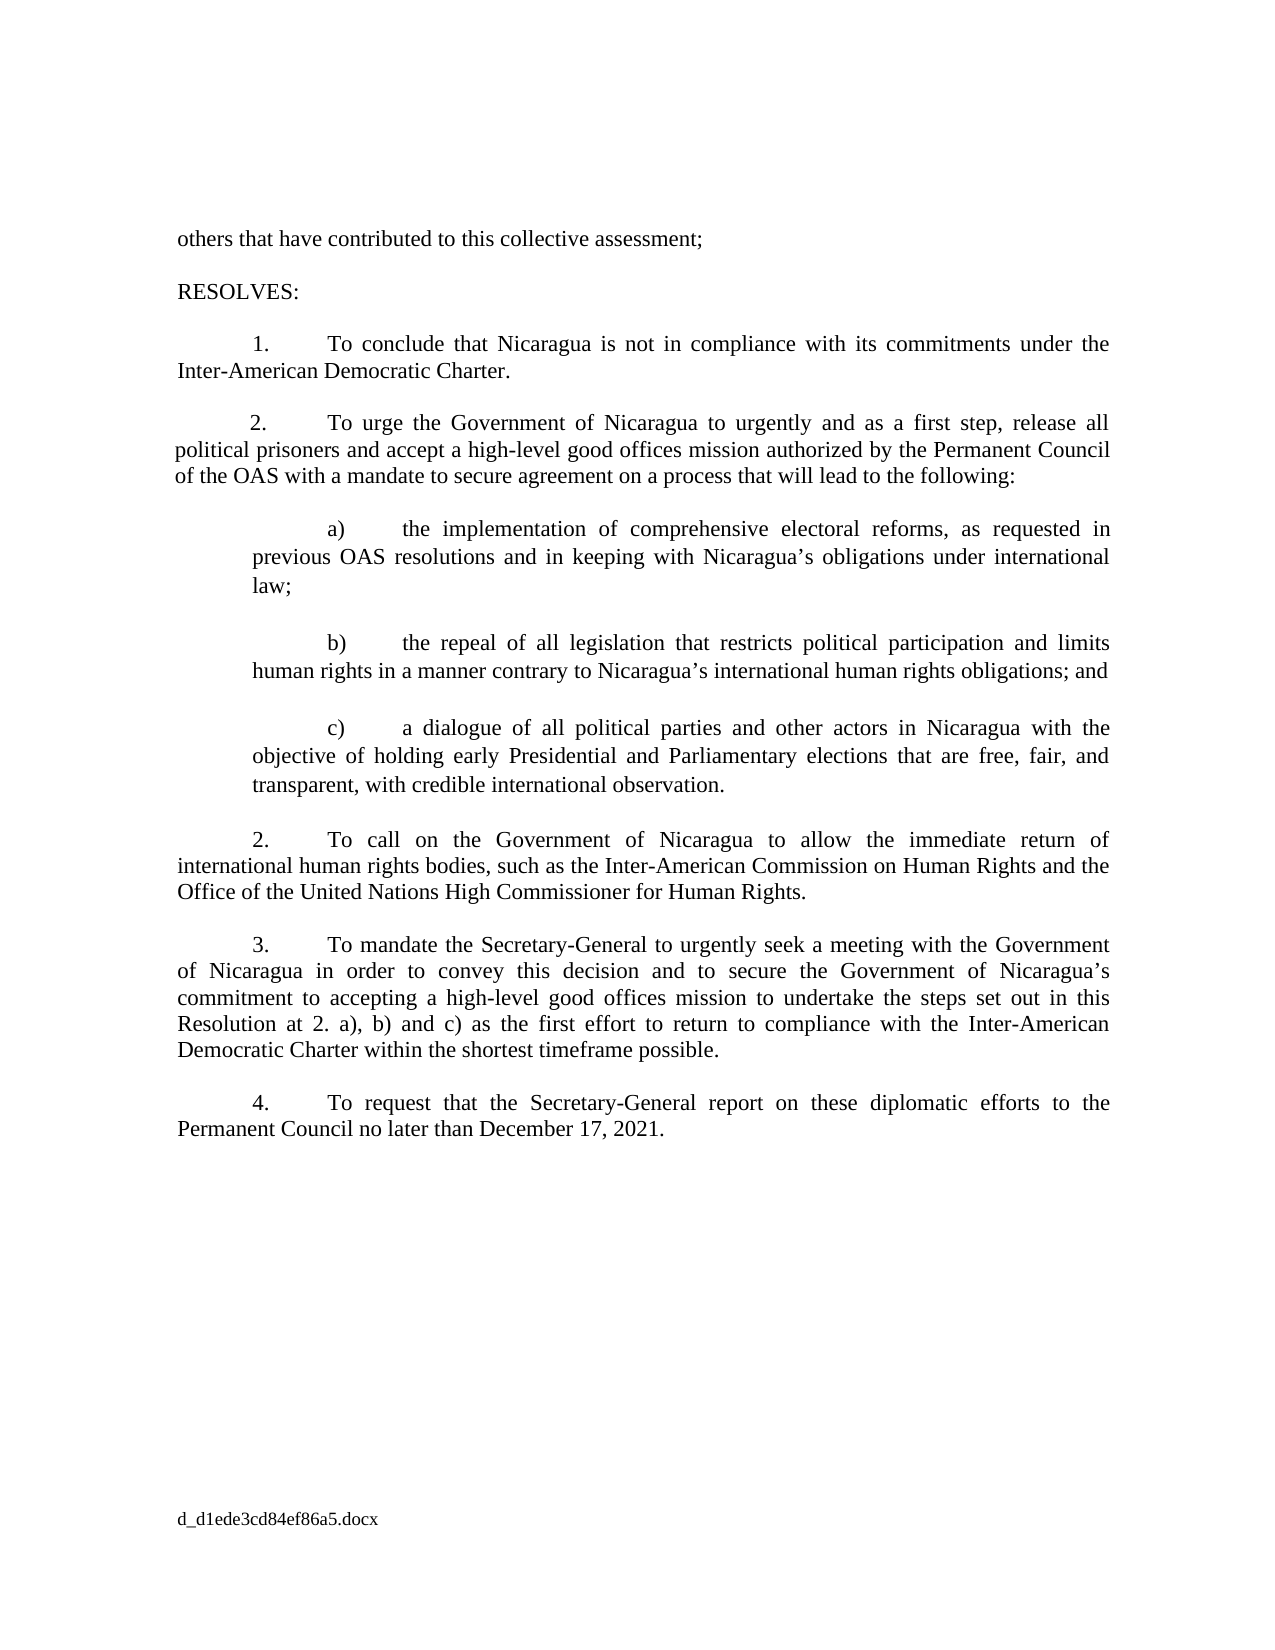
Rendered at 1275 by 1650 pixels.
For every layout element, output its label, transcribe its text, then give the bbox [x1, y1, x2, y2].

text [177, 225, 1111, 251]
list To conclude that Nicaragua is not in compliance with its commitments under the Inter-American Democratic Charter. [177, 330, 1111, 383]
list a) the implementation of comprehensive electoral reforms, as requested in previous OAS resolutions and in keeping with Nicaragua’s obligations under international law; [252, 515, 1111, 598]
list b) the repeal of all legislation that restricts political participation and limits human rights in a manner contrary to Nicaragua’s international human rights obligations; and [252, 629, 1111, 683]
text 2. To urge the Government of Nicaragua to urgently and as a first step, release all political prisoners and accept a high-level good offices mission authorized by the Permanent Council of the OAS with a mandate to secure agreement on a process that will lead to the following: [174, 409, 1111, 488]
list To mandate the Secretary-General to urgently seek a meeting with the Government of Nicaragua in order to convey this decision and to secure the Government of Nicaragua’s commitment to accepting a high-level good offices mission to undertake the steps set out in this Resolution at 2. a), b) and c) as the first effort to return to compliance with the Inter-American Democratic Charter within the shortest timeframe possible. [177, 931, 1111, 1063]
list To request that the Secretary-General report on these diplomatic efforts to the Permanent Council no later than December 17, 2021. [177, 1089, 1111, 1142]
list To call on the Government of Nicaragua to allow the immediate return of international human rights bodies, such as the Inter-American Commission on Human Rights and the Office of the United Nations High Commissioner for Human Rights. [177, 826, 1111, 905]
text RESOLVES: [177, 278, 1111, 304]
list c) a dialogue of all political parties and other actors in Nicaragua with the objective of holding early Presidential and Parliamentary elections that are free, fair, and transparent, with credible international observation. [252, 714, 1111, 797]
